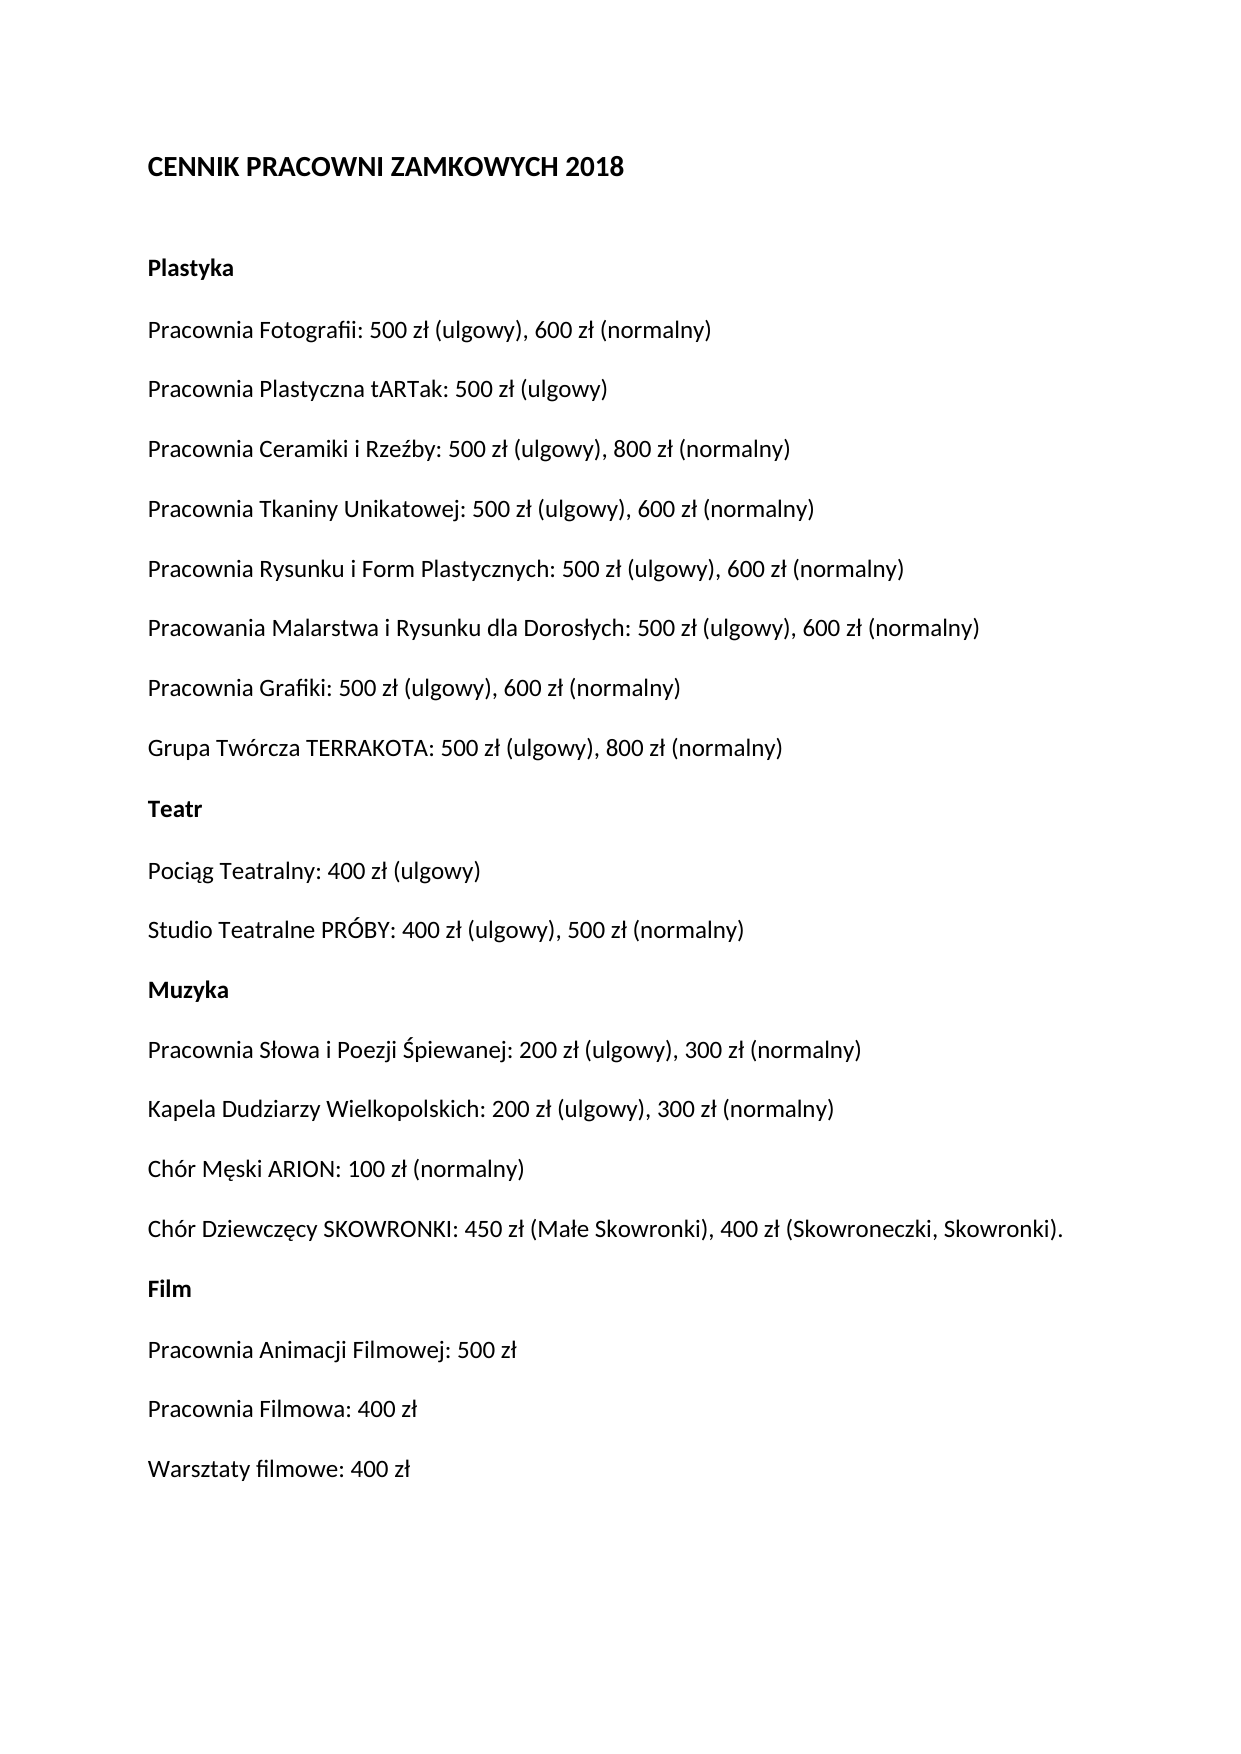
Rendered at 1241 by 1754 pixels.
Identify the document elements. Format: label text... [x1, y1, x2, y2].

subtitle Pracowania Malarstwa i Rysunku dla Dorosłych: 500 zł (ulgowy), 600 zł (normalny) [148, 612, 1093, 643]
subtitle Pracownia Plastyczna tARTak: 500 zł (ulgowy) [148, 374, 1093, 404]
subtitle Warsztaty filmowe: 400 zł [148, 1453, 1093, 1484]
subtitle Pracownia Tkaniny Unikatowej: 500 zł (ulgowy), 600 zł (normalny) [148, 493, 1093, 523]
subtitle Studio Teatralne PRÓBY: 400 zł (ulgowy), 500 zł (normalny) [148, 914, 1093, 945]
text Teatr [148, 793, 1093, 823]
subtitle Pracownia Ceramiki i Rzeźby: 500 zł (ulgowy), 800 zł (normalny) [148, 433, 1093, 464]
subtitle Pracownia Słowa i Poezji Śpiewanej: 200 zł (ulgowy), 300 zł (normalny) [148, 1034, 1093, 1064]
text CENNIK PRACOWNI ZAMKOWYCH 2018 [148, 148, 1093, 183]
subtitle Pracownia Fotografii: 500 zł (ulgowy), 600 zł (normalny) [148, 314, 1093, 344]
text Plastyka [148, 252, 1093, 282]
subtitle Grupa Twórcza TERRAKOTA: 500 zł (ulgowy), 800 zł (normalny) [148, 732, 1093, 762]
subtitle Pracownia Filmowa: 400 zł [148, 1393, 1093, 1424]
subtitle Muzyka [148, 974, 1093, 1005]
subtitle Pracownia Grafiki: 500 zł (ulgowy), 600 zł (normalny) [148, 672, 1093, 703]
subtitle Pracownia Rysunku i Form Plastycznych: 500 zł (ulgowy), 600 zł (normalny) [148, 553, 1093, 583]
subtitle Film Pracownia Animacji Filmowej: 500 zł [148, 1273, 1093, 1364]
subtitle Pociąg Teatralny: 400 zł (ulgowy) [148, 855, 1093, 885]
subtitle Chór Męski ARION: 100 zł (normalny) [148, 1153, 1093, 1184]
subtitle Kapela Dudziarzy Wielkopolskich: 200 zł (ulgowy), 300 zł (normalny) [148, 1094, 1093, 1124]
subtitle Chór Dziewczęcy SKOWRONKI: 450 zł (Małe Skowronki), 400 zł (Skowroneczki, Skowronki). [148, 1213, 1093, 1243]
